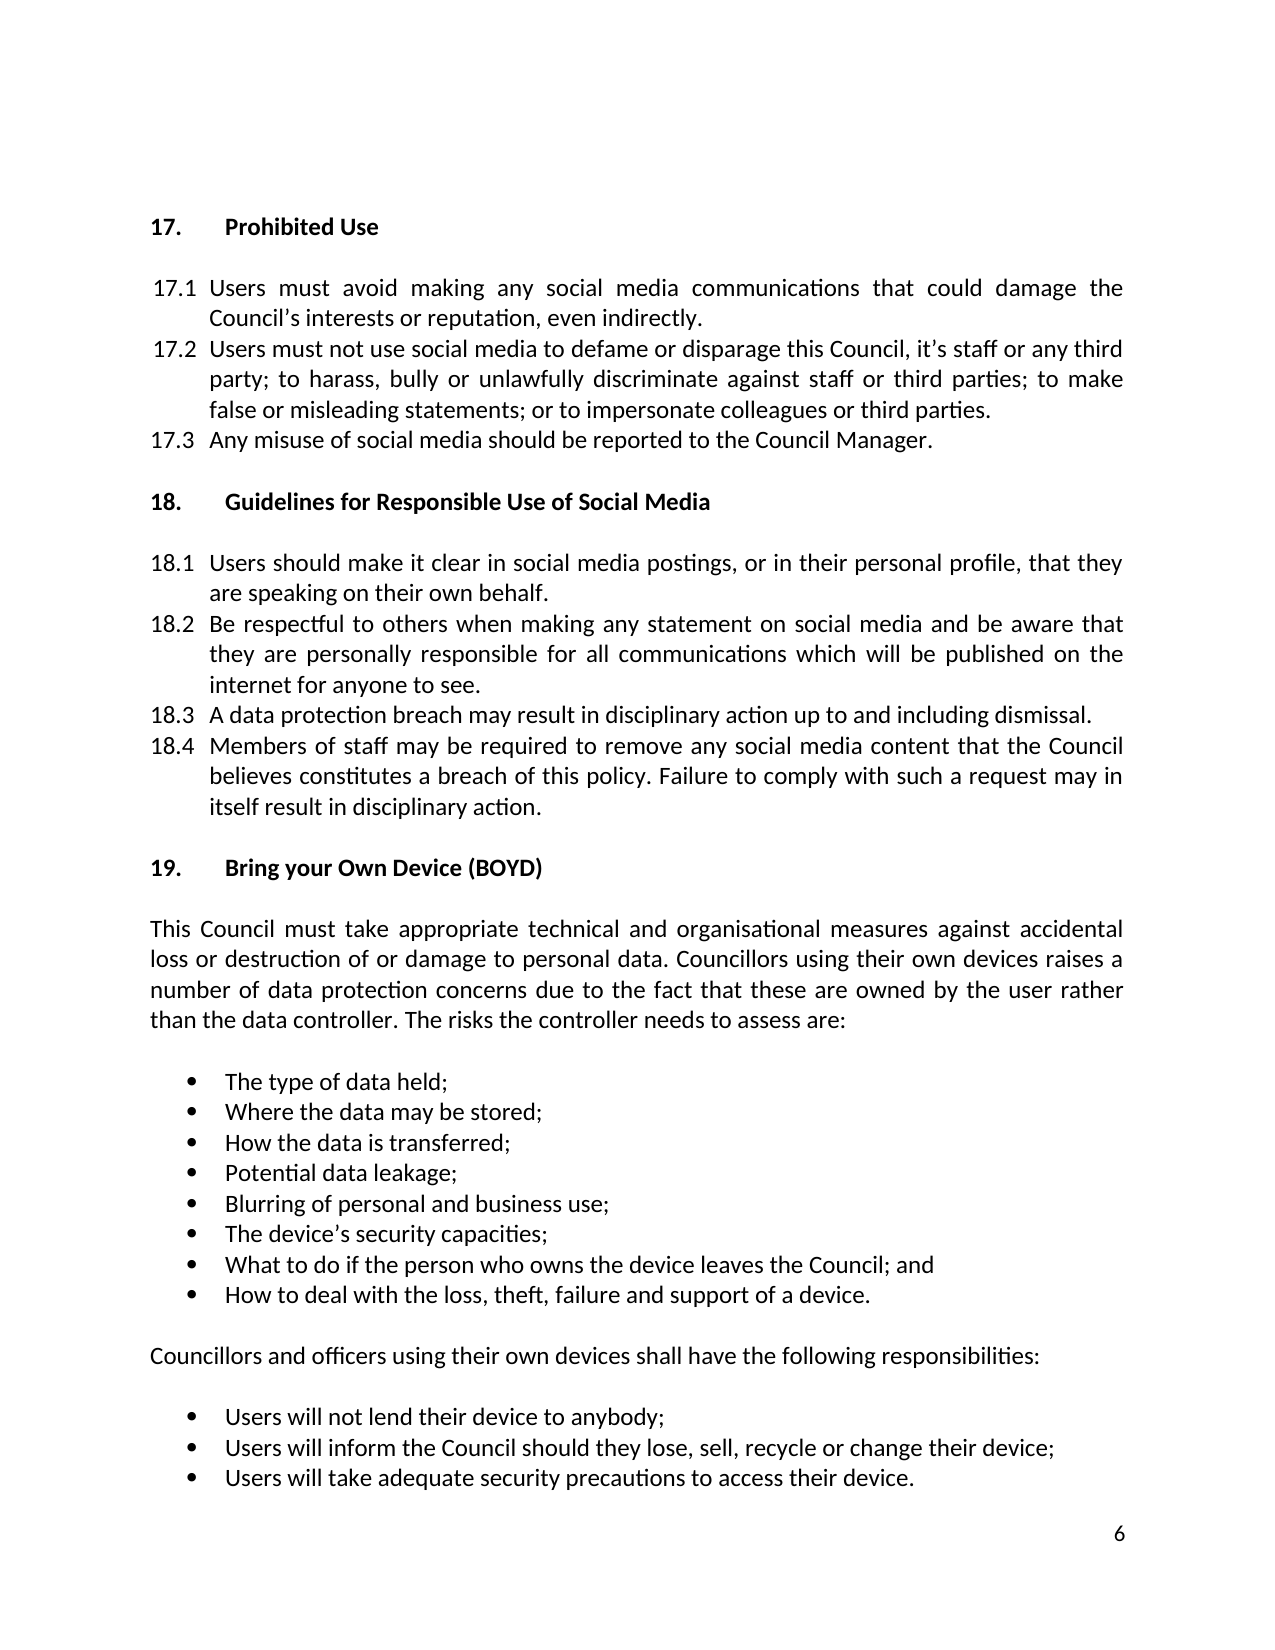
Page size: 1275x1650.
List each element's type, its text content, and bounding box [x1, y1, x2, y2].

list Any misuse of social media should be reported to the Council Manager. [150, 425, 1125, 455]
list How the data is transferred; [187, 1127, 1125, 1157]
list Prohibited Use [150, 211, 1125, 242]
list Blurring of personal and business use; [187, 1188, 1125, 1218]
list Members of staff may be required to remove any social media content that the Council believes constitutes a breach of this policy. Failure to comply with such a request may in itself result in disciplinary action. [150, 730, 1125, 821]
list Bring your Own Device (BOYD) [150, 852, 1125, 882]
list What to do if the person who owns the device leaves the Council; and [187, 1249, 1125, 1279]
list Be respectful to others when making any statement on social media and be aware that they are personally responsible for all communications which will be published on the internet for anyone to see. [150, 608, 1125, 699]
list Users must avoid making any social media communications that could damage the Council’s interests or reputation, even indirectly. [152, 272, 1125, 333]
list Users will take adequate security precautions to access their device. [187, 1462, 1125, 1493]
list The type of data held; [187, 1066, 1125, 1096]
text This Council must take appropriate technical and organisational measures against accidental loss or destruction of or damage to personal data. Councillors using their own devices raises a number of data protection concerns due to the fact that these are owned by the user rather than the data controller. The risks the controller needs to assess are: [150, 913, 1125, 1035]
list A data protection breach may result in disciplinary action up to and including dismissal. [150, 699, 1125, 730]
list Users will inform the Council should they lose, sell, recycle or change their device; [187, 1432, 1125, 1462]
list Potential data leakage; [187, 1157, 1125, 1188]
list Users will not lend their device to anybody; [187, 1401, 1125, 1432]
list Guidelines for Responsible Use of Social Media [150, 486, 1125, 516]
list The device’s security capacities; [187, 1218, 1125, 1249]
text Councillors and officers using their own devices shall have the following responsibilities: [150, 1340, 1125, 1371]
list Users should make it clear in social media postings, or in their personal profile, that they are speaking on their own behalf. [150, 547, 1125, 608]
list How to deal with the loss, theft, failure and support of a device. [187, 1279, 1125, 1310]
list Where the data may be stored; [187, 1096, 1125, 1127]
list Users must not use social media to defame or disparage this Council, it’s staff or any third party; to harass, bully or unlawfully discriminate against staff or third parties; to make false or misleading statements; or to impersonate colleagues or third parties. [152, 333, 1125, 425]
